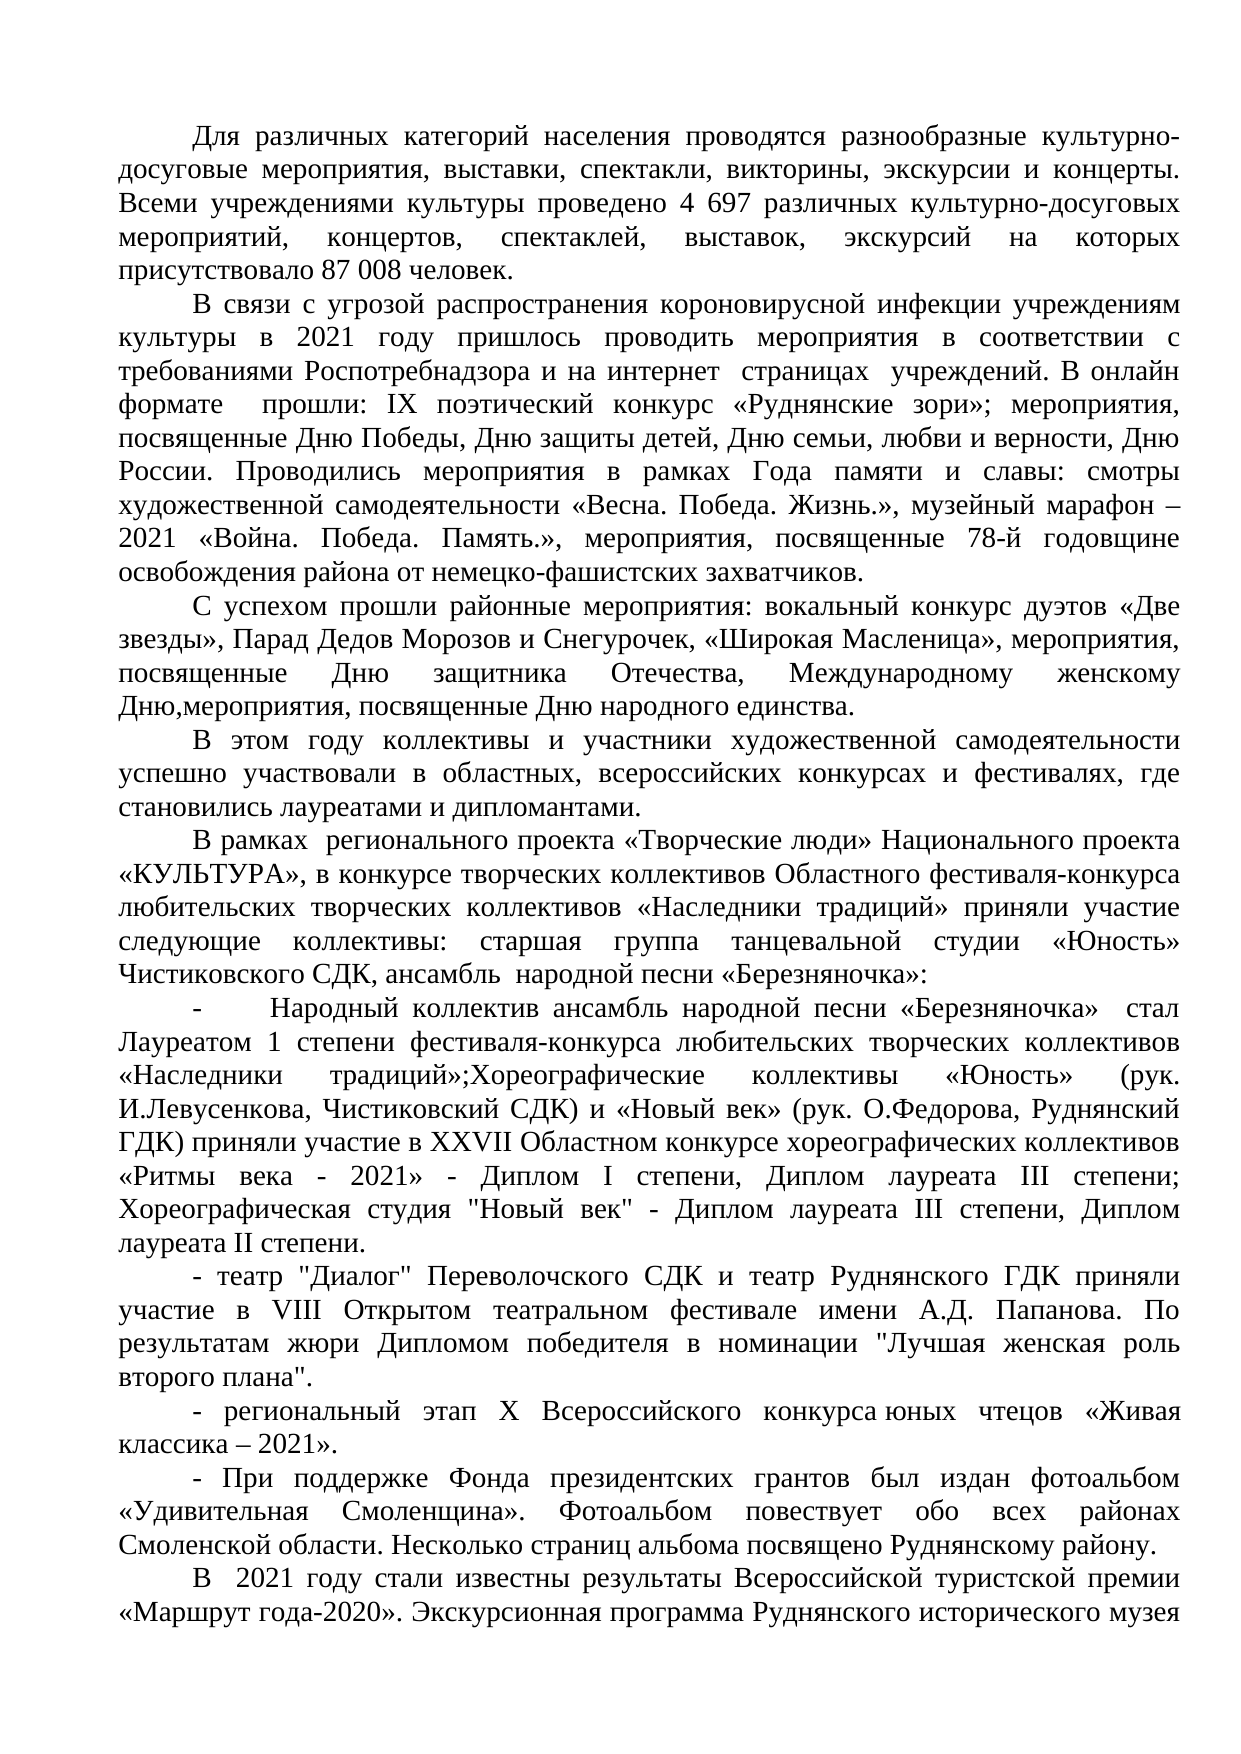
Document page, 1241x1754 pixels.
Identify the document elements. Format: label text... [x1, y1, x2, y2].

text В рамках регионального проекта «Творческие люди» Национального проекта «КУЛЬТУРА», в конкурсе творческих коллективов Областного фестиваля-конкурса любительских творческих коллективов «Наследники традиций» приняли участие следующие коллективы: старшая группа танцевальной студии «Юность» Чистиковского СДК, ансамбль народной песни «Березняночка»: [118, 219, 1181, 386]
text - региональный этап X Всероссийского конкурса юных чтецов «Живая классика – 2021». [118, 789, 1181, 856]
text В 2021 году стали известны результаты Всероссийской туристской премии «Маршрут года-2020». Экскурсионная программа Руднянского исторического музея «По следам героических лет» по памятным местам Рудни и Руднянского района награждена дипломом за 3 место в номинации «Военно-исторический маршрут». [118, 957, 1181, 1091]
text В этом году коллективы и участники художественной самодеятельности успешно участвовали в областных, всероссийских конкурсах и фестивалях, где становились лауреатами и дипломантами. [118, 118, 1181, 219]
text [118, 1426, 1181, 1627]
text - театр "Диалог" Переволочского СДК и театр Руднянского ГДК приняли участие в VIII Открытом театральном фестивале имени А.Д. Папанова. По результатам жюри Дипломом победителя в номинации "Лучшая женская роль второго плана". [118, 655, 1181, 789]
text - При поддержке Фонда президентских грантов был издан фотоальбом «Удивительная Смоленщина». Фотоальбом повествует обо всех районах Смоленской области. Несколько страниц альбома посвящено Руднянскому району. [118, 856, 1181, 957]
text - Народный коллектив ансамбль народной песни «Березняночка» стал Лауреатом 1 степени фестиваля-конкурса любительских творческих коллективов «Наследники традиций»;Хореографические коллективы «Юность» (рук. И.Левусенкова, Чистиковский СДК) и «Новый век» (рук. О.Федорова, Руднянский ГДК) приняли участие в XXVII Областном конкурсе хореографических коллективов «Ритмы века - 2021» - Диплом I степени, Диплом лауреата III степени; Хореографическая студия "Новый век" - Диплом лауреата III степени, Диплом лауреата II степени. [118, 386, 1181, 655]
text В рамках реализации федерального проекта Всероссийской политической партии «Единая Россия» «Культура малой Родины», который направлен на поддержку и повышение качества работы, прежде всего сельских учреждений культуры. В рамках этого проекта для учреждений культуры Руднянского района в 2021 г. выделено 2 000,0 тыс. руб. [118, 1258, 1181, 1426]
text - В областном конкурсе муниципальных учреждений культуры, находящихся на территории сельских поселений и их работниках победителями стали: Понизовская сельская библиотека, заведующая Понизовской библиотекой Титова Т.В. и художественный руководитель Переволочского сельского Дома культуры Муравьева О.В. [118, 1091, 1181, 1258]
